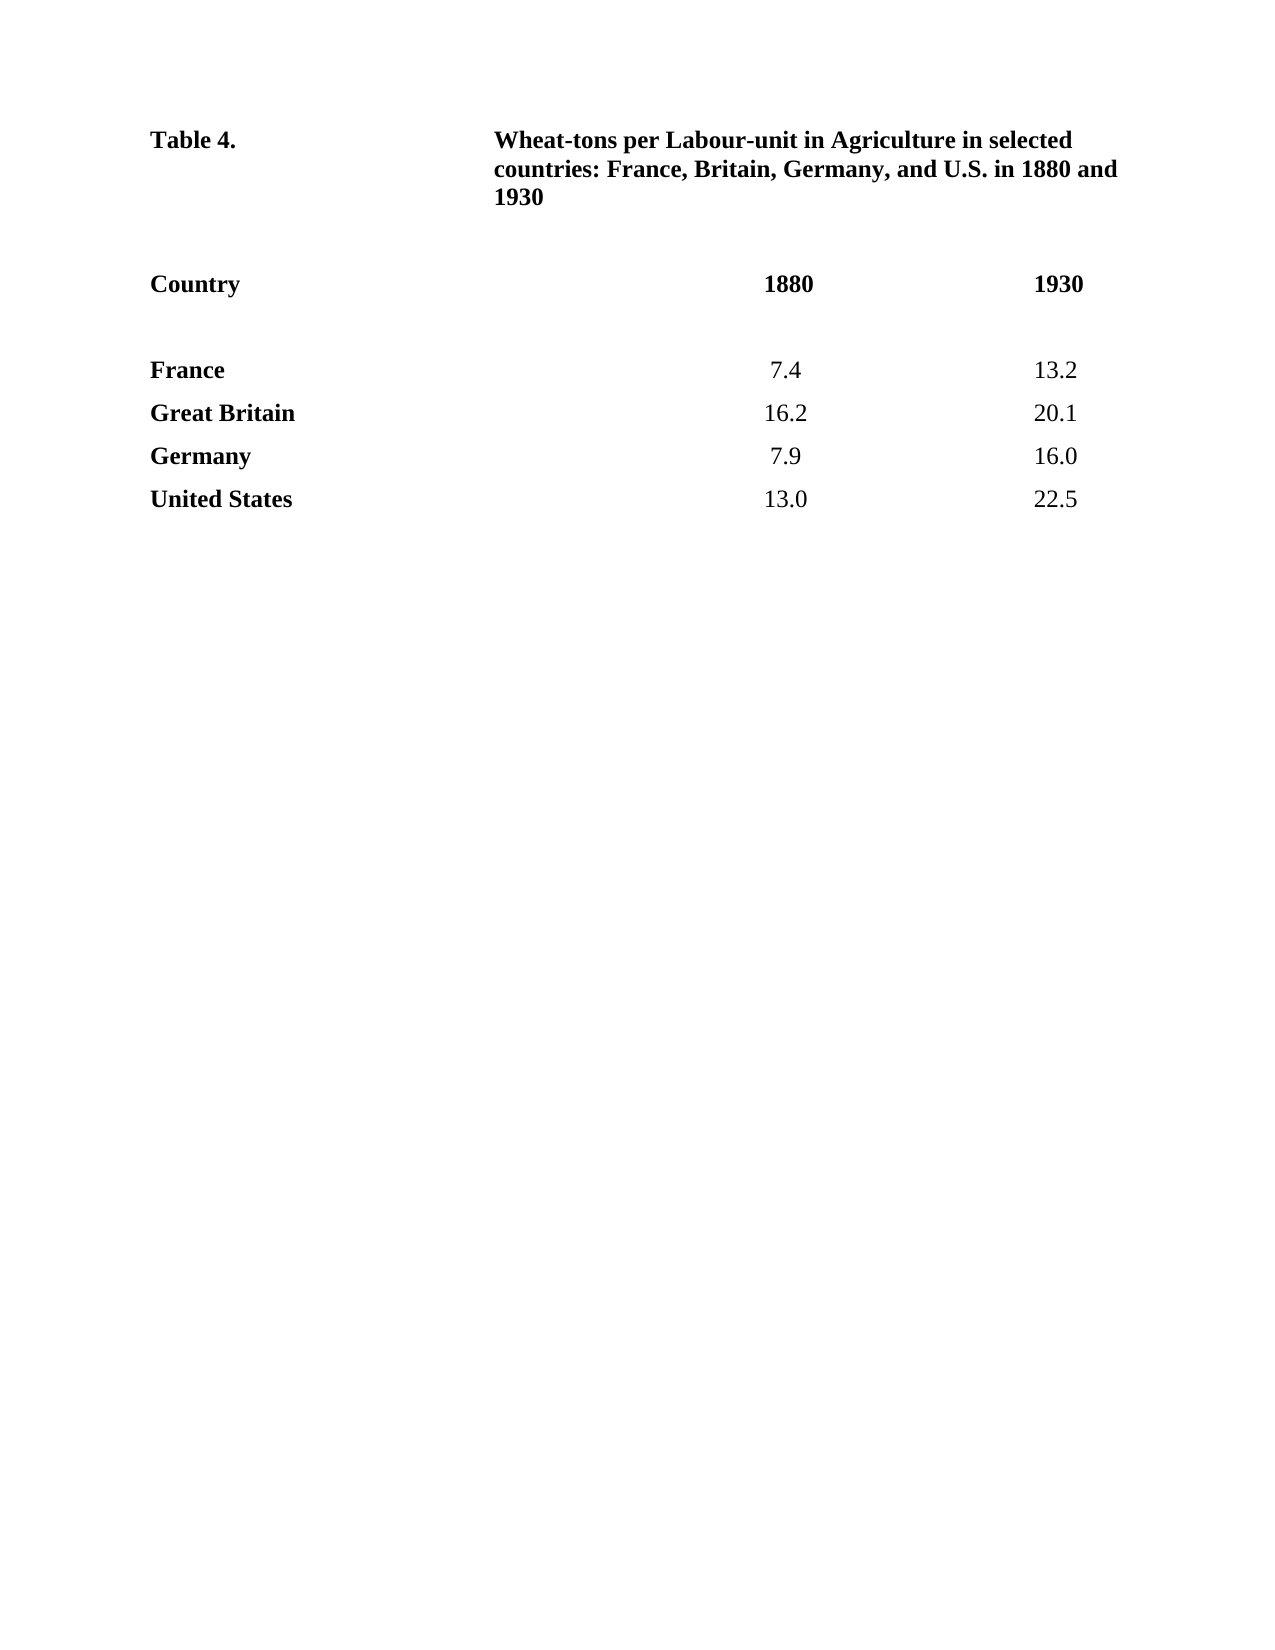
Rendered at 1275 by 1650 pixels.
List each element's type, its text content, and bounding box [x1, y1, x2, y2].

text Country 1880 1930 [150, 269, 1125, 297]
text Great Britain 16.2 20.1 [150, 398, 1125, 427]
text Table 4. Wheat-tons per Labour-unit in Agriculture in selected countries: France, Britain, Germany, and U.S. in 1880 and 1930 [150, 125, 1125, 211]
text France 7.4 13.2 [150, 355, 1125, 384]
text United States 13.0 22.5 [150, 484, 1125, 513]
text Germany 7.9 16.0 [150, 441, 1125, 470]
